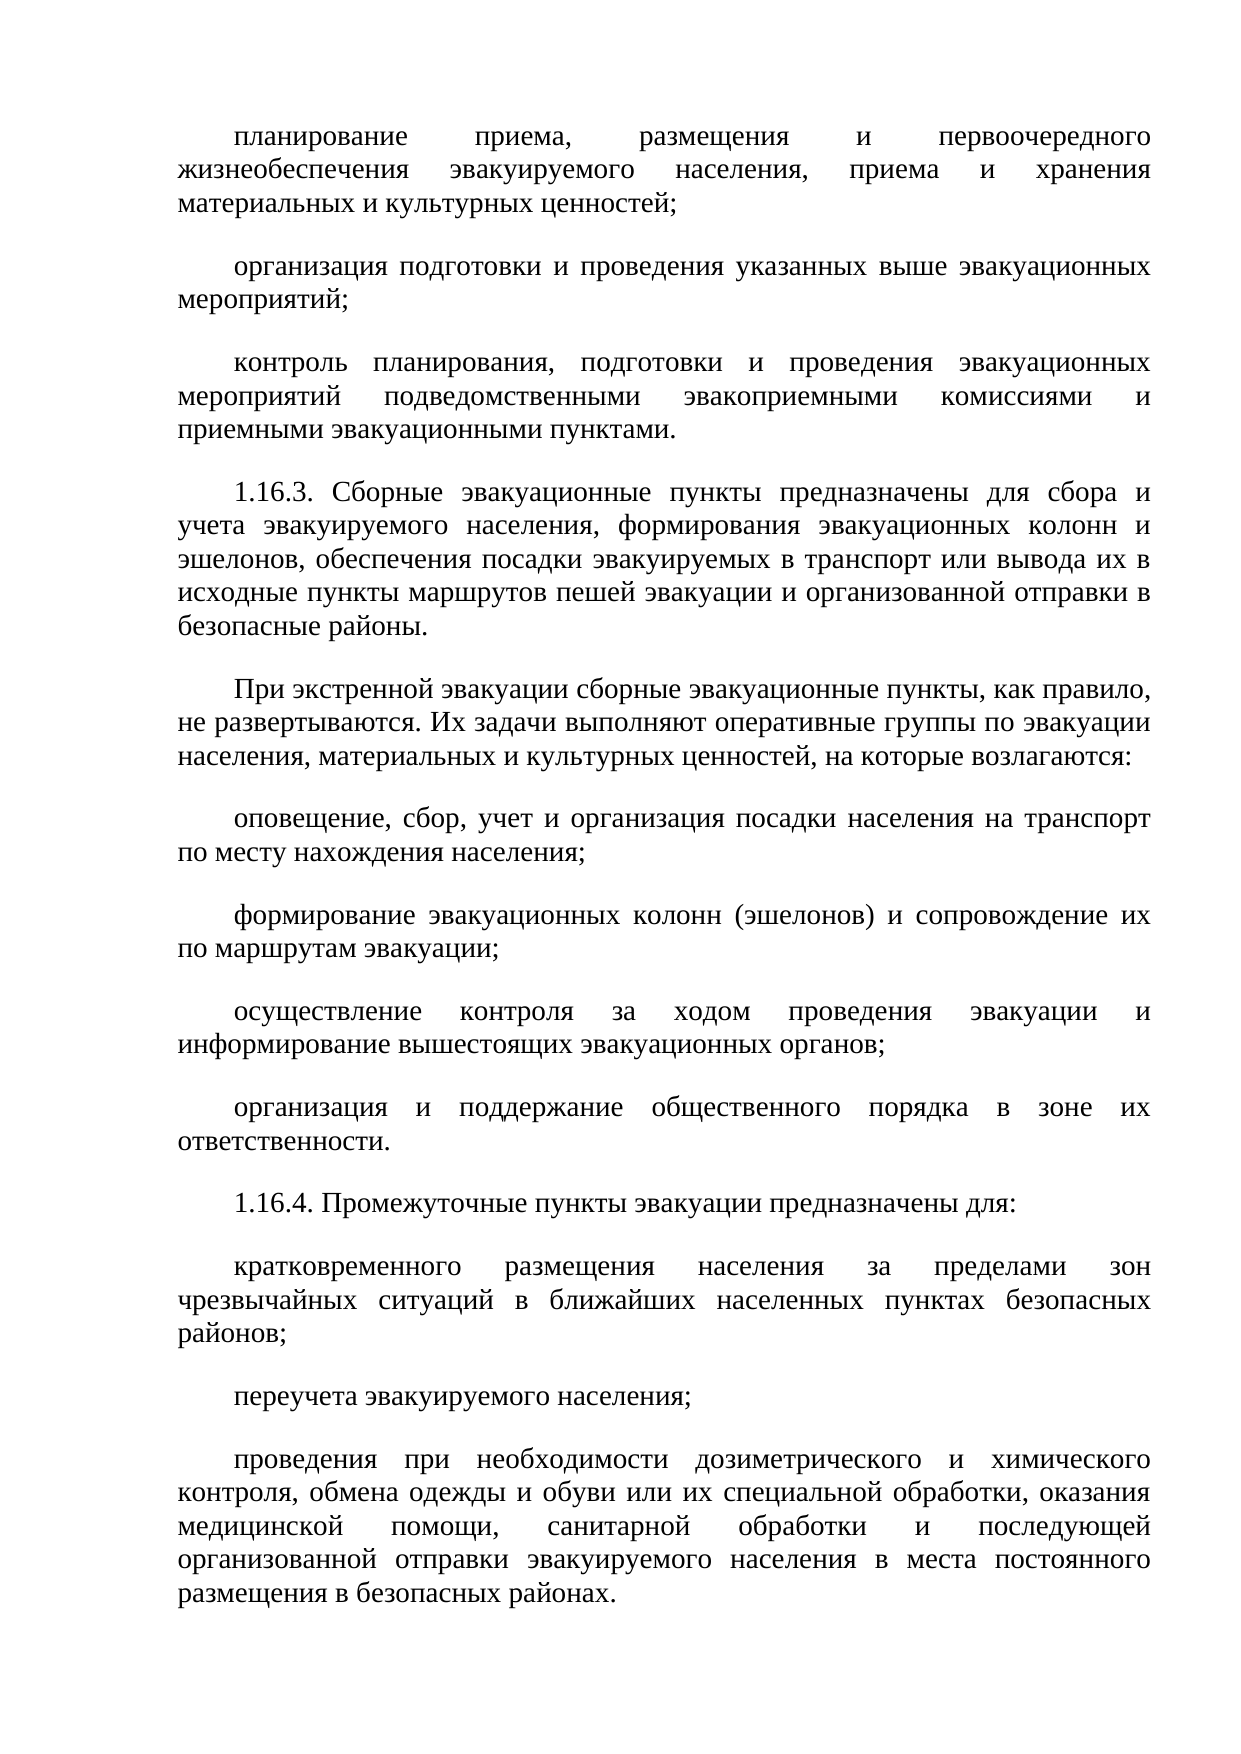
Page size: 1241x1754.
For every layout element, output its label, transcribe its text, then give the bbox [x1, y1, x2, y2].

text организация и поддержание общественного порядка в зоне их ответственности. [177, 1089, 1152, 1156]
text 1.16.3. Сборные эвакуационные пункты предназначены для сбора и учета эвакуируемого населения, формирования эвакуационных колонн и эшелонов, обеспечения посадки эвакуируемых в транспорт или вывода их в исходные пункты маршрутов пешей эвакуации и организованной отправки в безопасные районы. [177, 474, 1152, 642]
text 1.16.4. Промежуточные пункты эвакуации предназначены для: [177, 1186, 1152, 1219]
text организация подготовки и проведения указанных выше эвакуационных мероприятий; [177, 248, 1152, 315]
text оповещение, сбор, учет и организация посадки населения на транспорт по месту нахождения населения; [177, 801, 1152, 868]
text планирование приема, размещения и первоочередного жизнеобеспечения эвакуируемого населения, приема и хранения материальных и культурных ценностей; [177, 118, 1152, 219]
text контроль планирования, подготовки и проведения эвакуационных мероприятий подведомственными эвакоприемными комиссиями и приемными эвакуационными пунктами. [177, 344, 1152, 445]
text При экстренной эвакуации сборные эвакуационные пункты, как правило, не развертываются. Их задачи выполняют оперативные группы по эвакуации населения, материальных и культурных ценностей, на которые возлагаются: [177, 671, 1152, 771]
text кратковременного размещения населения за пределами зон чрезвычайных ситуаций в ближайших населенных пунктах безопасных районов; [177, 1248, 1152, 1349]
text переучета эвакуируемого населения; [177, 1378, 1152, 1412]
text осуществление контроля за ходом проведения эвакуации и информирование вышестоящих эвакуационных органов; [177, 993, 1152, 1060]
text формирование эвакуационных колонн (эшелонов) и сопровождение их по маршрутам эвакуации; [177, 897, 1152, 964]
text проведения при необходимости дозиметрического и химического контроля, обмена одежды и обуви или их специальной обработки, оказания медицинской помощи, санитарной обработки и последующей организованной отправки эвакуируемого населения в места постоянного размещения в безопасных районах. [177, 1441, 1152, 1608]
